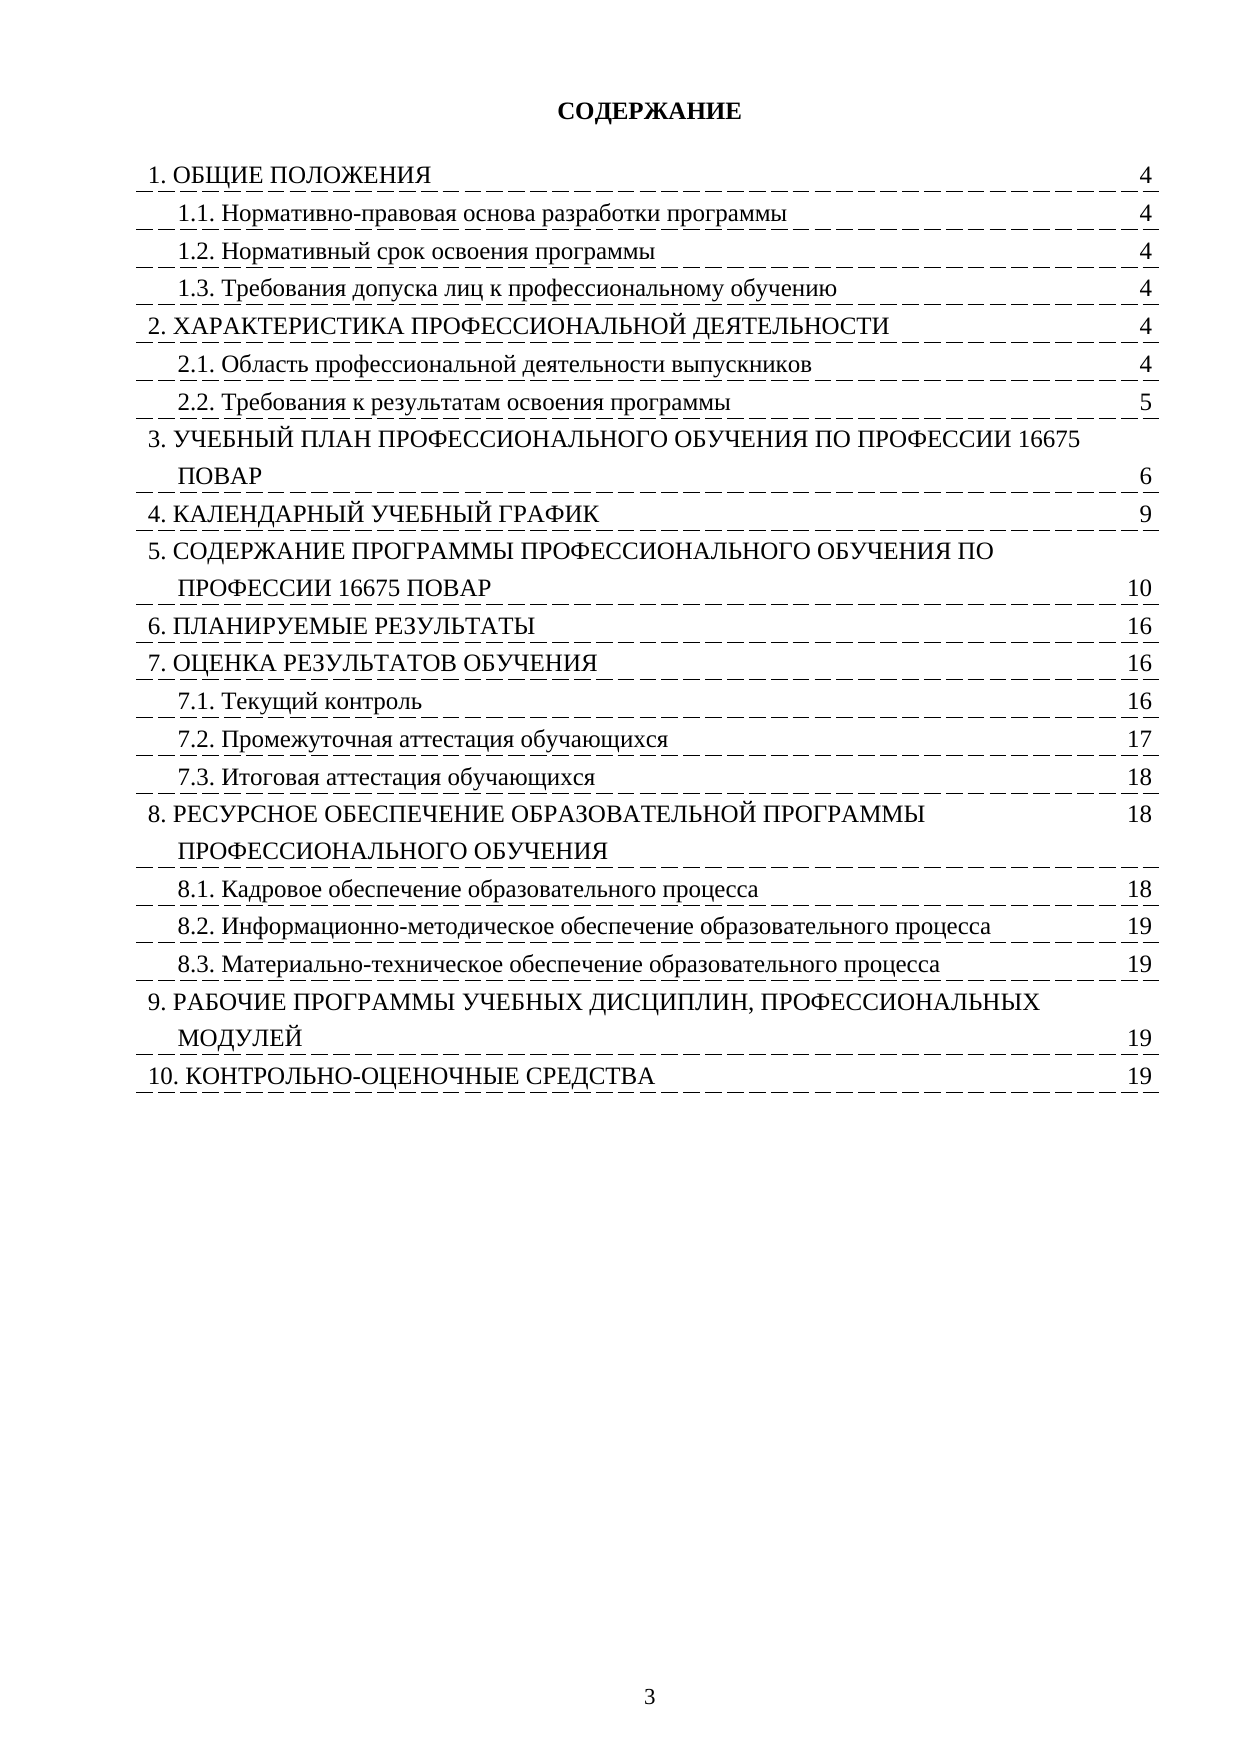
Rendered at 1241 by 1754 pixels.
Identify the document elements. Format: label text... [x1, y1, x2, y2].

table_cell 7.1. Текущий контроль [136, 679, 1115, 717]
table_cell 3. УЧЕБНЫЙ ПЛАН ПРОФЕССИОНАЛЬНОГО ОБУЧЕНИЯ ПО ПРОФЕССИИ 16675 ПОВАР [136, 418, 1115, 492]
table_cell 1.2. Нормативный срок освоения программы [136, 229, 1115, 267]
table_cell 19 [1115, 980, 1163, 1054]
subtitle СОДЕРЖАНИЕ [148, 96, 1151, 125]
table_cell 17 [1115, 717, 1163, 755]
table_cell 18 [1115, 867, 1163, 904]
table_cell 10 [1115, 530, 1163, 604]
table_cell 9. РАБОЧИЕ ПРОГРАММЫ УЧЕБНЫХ ДИСЦИПЛИН, ПРОФЕССИОНАЛЬНЫХ МОДУЛЕЙ [136, 980, 1115, 1054]
table_cell 7. ОЦЕНКА РЕЗУЛЬТАТОВ ОБУЧЕНИЯ [136, 642, 1115, 679]
table_header 1. ОБЩИЕ ПОЛОЖЕНИЯ [136, 155, 1115, 191]
table_cell 4. КАЛЕНДАРНЫЙ УЧЕБНЫЙ ГРАФИК [136, 492, 1115, 529]
table_cell 4 [1115, 229, 1163, 267]
table_cell 18 [1115, 793, 1163, 867]
table_cell 6 [1115, 418, 1163, 492]
table_cell 8.2. Информационно-методическое обеспечение образовательного процесса [136, 905, 1115, 942]
table_cell 10. КОНТРОЛЬНО-ОЦЕНОЧНЫЕ СРЕДСТВА [136, 1054, 1115, 1092]
table_cell 6. ПЛАНИРУЕМЫЕ РЕЗУЛЬТАТЫ [136, 604, 1115, 642]
table_cell 5. СОДЕРЖАНИЕ ПРОГРАММЫ ПРОФЕССИОНАЛЬНОГО ОБУЧЕНИЯ ПО ПРОФЕССИИ 16675 ПОВАР [136, 530, 1115, 604]
table_cell 1.1. Нормативно-правовая основа разработки программы [136, 191, 1115, 229]
table_cell 9 [1115, 492, 1163, 529]
table_cell 19 [1115, 905, 1163, 942]
table_cell 2.2. Требования к результатам освоения программы [136, 380, 1115, 417]
table_cell 16 [1115, 642, 1163, 679]
table_cell 4 [1115, 304, 1163, 342]
table_cell 4 [1115, 267, 1163, 304]
table_cell 19 [1115, 1054, 1163, 1092]
table_cell 2.1. Область профессиональной деятельности выпускников [136, 342, 1115, 380]
table_cell 7.3. Итоговая аттестация обучающихся [136, 755, 1115, 792]
table_cell 2. ХАРАКТЕРИСТИКА ПРОФЕССИОНАЛЬНОЙ ДЕЯТЕЛЬНОСТИ [136, 304, 1115, 342]
table_cell 8. РЕСУРСНОЕ ОБЕСПЕЧЕНИЕ ОБРАЗОВАТЕЛЬНОЙ ПРОГРАММЫ ПРОФЕССИОНАЛЬНОГО ОБУЧЕНИЯ [136, 793, 1115, 867]
table_cell 19 [1115, 942, 1163, 980]
table_cell 16 [1115, 679, 1163, 717]
table_cell 7.2. Промежуточная аттестация обучающихся [136, 717, 1115, 755]
table_cell 18 [1115, 755, 1163, 792]
table_cell 4 [1115, 342, 1163, 380]
table_cell 16 [1115, 604, 1163, 642]
table_cell 8.1. Кадровое обеспечение образовательного процесса [136, 867, 1115, 904]
table_cell 8.3. Материально-техническое обеспечение образовательного процесса [136, 942, 1115, 980]
table_cell 5 [1115, 380, 1163, 417]
table_cell 4 [1115, 191, 1163, 229]
table_header 4 [1115, 155, 1163, 191]
table_cell 1.3. Требования допуска лиц к профессиональному обучению [136, 267, 1115, 304]
